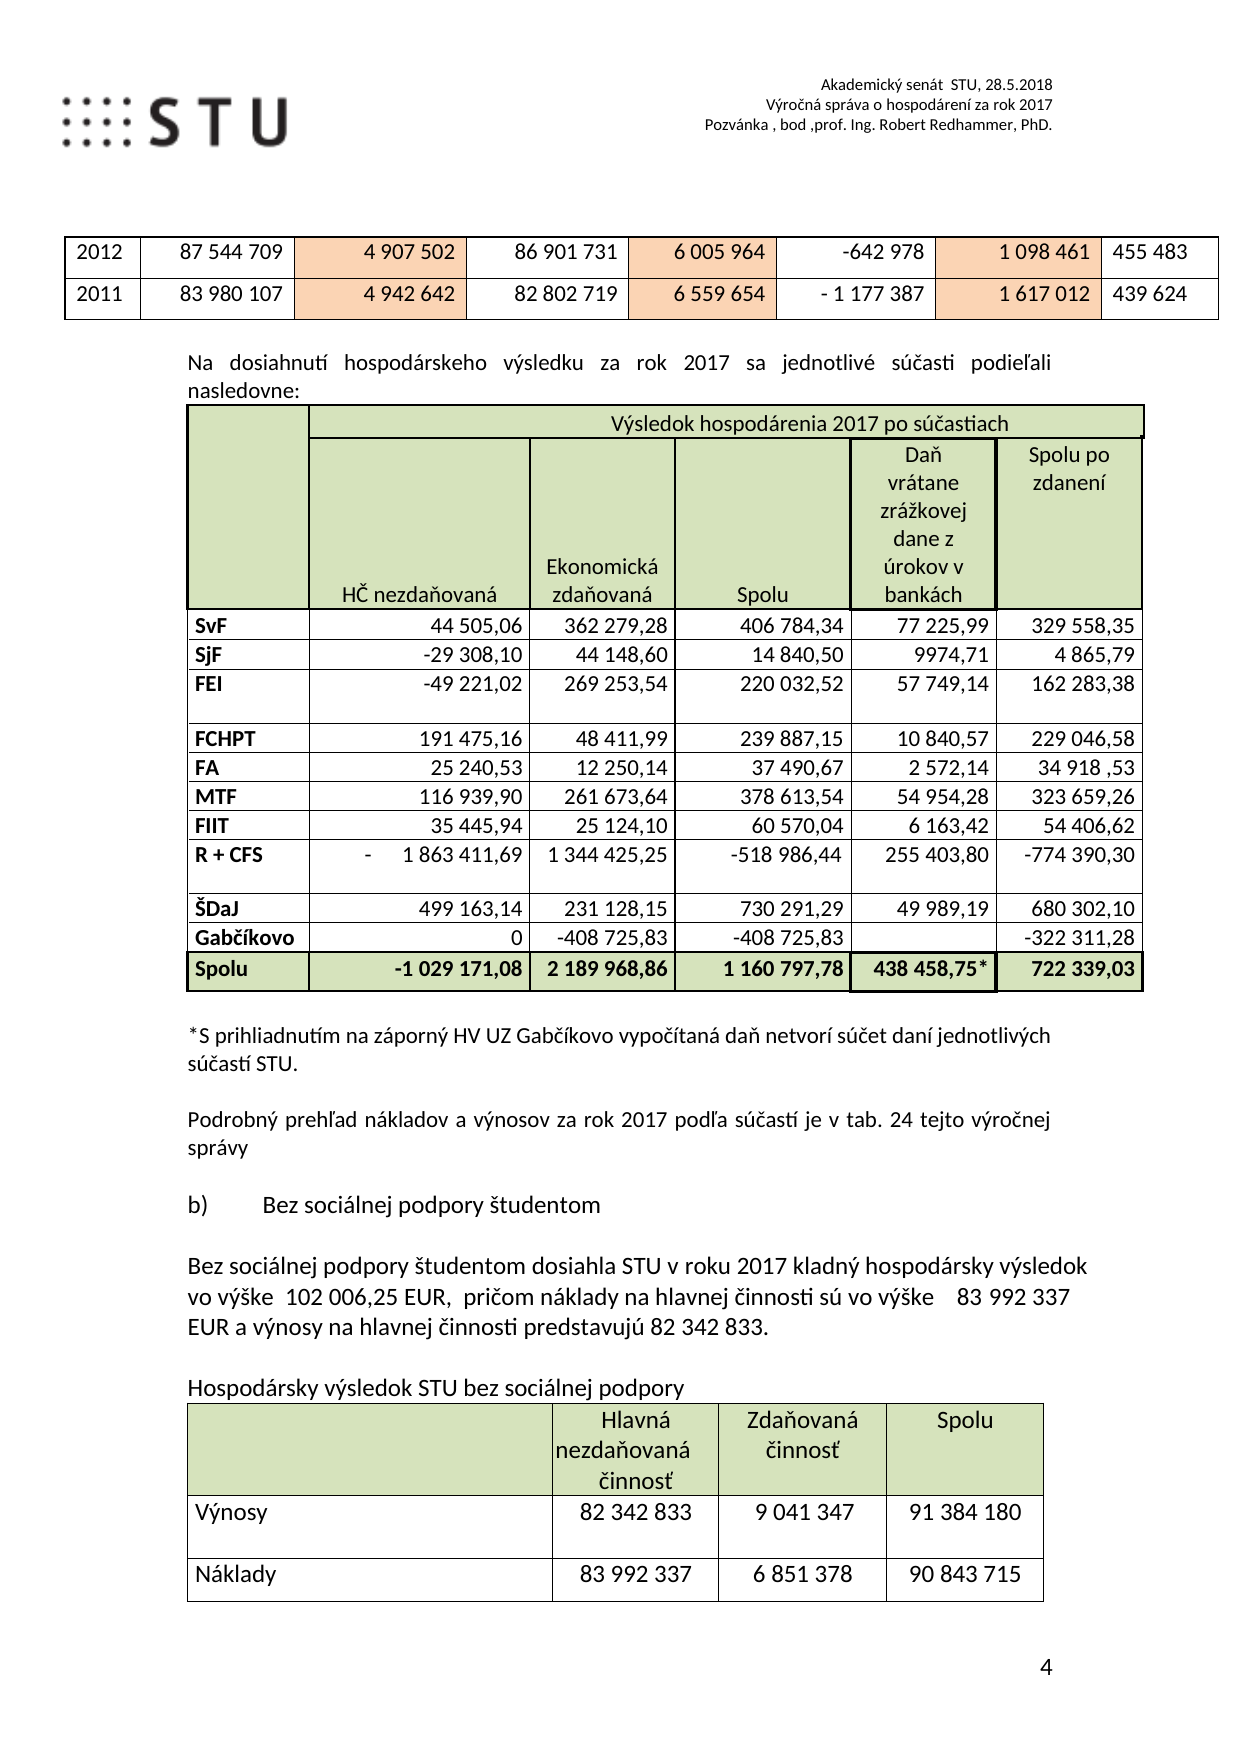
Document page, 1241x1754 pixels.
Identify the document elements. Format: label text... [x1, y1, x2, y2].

table_cell 25 240,53 [310, 753, 529, 781]
table_cell -408 725,83 [530, 923, 674, 951]
table_cell Daň vrátane zrážkovej dane z úrokov v bankách [852, 440, 994, 608]
table_cell MTF [188, 781, 309, 810]
table_cell 0 [310, 923, 529, 951]
table_cell FA [188, 752, 309, 781]
table_cell 116 939,90 [310, 782, 529, 810]
table_cell Náklady [188, 1559, 552, 1601]
text Bez sociálnej podpory študentom dosiahla STU v roku 2017 kladný hospodársky výsledok vo výške 102 006,25 EUR, pričom náklady na hlavnej činnosti sú vo výške 83 992 337 EUR a výnosy na hlavnej činnosti predstavujú 82 342 833. [187, 1250, 1089, 1342]
table_cell 90 843 715 [887, 1559, 1043, 1601]
table_cell 49 989,19 [852, 894, 996, 922]
table_cell -642 978 [777, 238, 935, 278]
table_cell -322 311,28 [997, 923, 1142, 951]
table_cell 9974,71 [852, 640, 996, 668]
table_cell Výnosy [188, 1496, 552, 1557]
table_cell FEI [188, 669, 309, 723]
table_cell 229 046,58 [997, 724, 1142, 752]
table_cell 60 570,04 [676, 811, 851, 839]
table_cell 2012 [66, 238, 140, 278]
table_cell 54 406,62 [997, 811, 1142, 839]
table_cell 4 942 642 [295, 279, 466, 319]
table_cell SvF [188, 610, 309, 639]
table_cell [852, 923, 996, 951]
table_cell 1 863 411,69 [310, 840, 529, 893]
table_cell 231 128,15 [530, 894, 674, 922]
table_header [188, 1404, 552, 1495]
table_cell 220 032,52 [676, 670, 851, 723]
table_cell -518 986,44 [676, 840, 851, 893]
table_cell HČ nezdaňovaná [310, 439, 529, 608]
table_cell 2 189 968,86 [531, 953, 674, 990]
table_cell -408 725,83 [676, 923, 851, 951]
text Hospodársky výsledok STU bez sociálnej podpory [187, 1372, 1053, 1403]
table_cell 10 840,57 [852, 724, 996, 752]
table_cell 44 505,06 [310, 610, 529, 639]
table_cell 77 225,99 [852, 611, 996, 639]
table_cell 6 005 964 [629, 238, 776, 278]
table_header Spolu [887, 1404, 1043, 1495]
table_cell 378 613,54 [676, 782, 851, 810]
table_cell FIIT [188, 810, 309, 839]
text Podrobný prehľad nákladov a výnosov za rok 2017 podľa súčastí je v tab. 24 tejto výročnej správy [187, 1105, 1053, 1161]
table_cell 6 559 654 [629, 279, 776, 319]
table_cell 680 302,10 [997, 894, 1142, 922]
table_cell 329 558,35 [997, 610, 1142, 639]
table_cell 25 124,10 [530, 811, 674, 839]
table_cell 44 148,60 [530, 640, 674, 668]
text *S prihliadnutím na záporný HV UZ Gabčíkovo vypočítaná daň netvorí súčet daní jednotlivých súčastí STU. [187, 1021, 1053, 1077]
table_cell 35 445,94 [310, 811, 529, 839]
table_cell -774 390,30 [997, 840, 1142, 893]
table_cell 438 458,75* [852, 954, 994, 990]
table_cell 6 163,42 [852, 811, 996, 839]
table_cell 54 954,28 [852, 782, 996, 810]
table_cell 57 749,14 [852, 670, 996, 723]
table_cell 239 887,15 [676, 724, 851, 752]
table_cell 362 279,28 [530, 610, 674, 639]
table_cell 2011 [66, 279, 140, 319]
table_cell 12 250,14 [530, 753, 674, 781]
table_cell 48 411,99 [530, 724, 674, 752]
table_cell 261 673,64 [530, 782, 674, 810]
table_cell 323 659,26 [997, 782, 1142, 810]
table_header [310, 406, 477, 437]
table_cell 14 840,50 [676, 640, 851, 668]
text Na dosiahnutí hospodárskeho výsledku za rok 2017 sa jednotlivé súčasti podieľali nasledovne: [187, 348, 1053, 404]
table_cell 162 283,38 [997, 670, 1142, 723]
table_header Výsledok hospodárenia 2017 po súčastiach [477, 406, 1143, 437]
table_cell 499 163,14 [310, 894, 529, 922]
table_cell 722 339,03 [998, 953, 1141, 990]
table_cell 1 617 012 [936, 279, 1101, 319]
table_cell 269 253,54 [530, 670, 674, 723]
table_header Hlavná nezdaňovaná činnosť [553, 1404, 718, 1495]
table_cell 439 624 [1102, 279, 1218, 319]
table_cell 6 851 378 [719, 1559, 886, 1601]
table_cell Gabčíkovo [188, 922, 309, 951]
list Bez sociálnej podpory študentom [187, 1189, 1053, 1219]
table_cell 730 291,29 [676, 894, 851, 922]
table_cell ŠDaJ [188, 893, 309, 922]
table_cell 255 403,80 [852, 840, 996, 893]
table_cell Ekonomická zdaňovaná [531, 439, 674, 608]
table_cell Spolu [676, 439, 849, 608]
table_cell 83 980 107 [141, 279, 294, 319]
table_cell -49 221,02 [310, 670, 529, 723]
table_cell 1 160 797,78 [676, 953, 849, 990]
table_cell 1 098 461 [936, 238, 1101, 278]
table_cell 9 041 347 [719, 1496, 886, 1557]
table_header [189, 406, 308, 437]
table_cell 4 865,79 [997, 640, 1142, 668]
table_cell 87 544 709 [141, 238, 294, 278]
table_cell 34 918 ,53 [997, 753, 1142, 781]
table_cell - 1 177 387 [777, 279, 935, 319]
table_cell R + CFS [188, 839, 309, 893]
table_header Zdaňovaná činnosť [719, 1404, 886, 1495]
table_cell 1 344 425,25 [530, 840, 674, 893]
table_cell 86 901 731 [467, 238, 628, 278]
table_cell 83 992 337 [553, 1559, 718, 1601]
table_cell [189, 437, 308, 608]
table_cell -1 029 171,08 [310, 953, 529, 990]
table_cell 455 483 [1102, 238, 1218, 278]
table_cell 4 907 502 [295, 238, 466, 278]
table_cell Spolu po zdanení [998, 439, 1141, 608]
table_cell 91 384 180 [887, 1496, 1043, 1557]
table_cell 37 490,67 [676, 753, 851, 781]
table_cell Spolu [189, 953, 308, 990]
table_cell 406 784,34 [676, 610, 851, 639]
table_cell SjF [188, 639, 309, 668]
table_cell 191 475,16 [310, 724, 529, 752]
table_cell 82 342 833 [553, 1496, 718, 1557]
table_cell 2 572,14 [852, 753, 996, 781]
table_cell 82 802 719 [467, 279, 628, 319]
table_cell -29 308,10 [310, 640, 529, 668]
table_cell FCHPT [188, 723, 309, 752]
